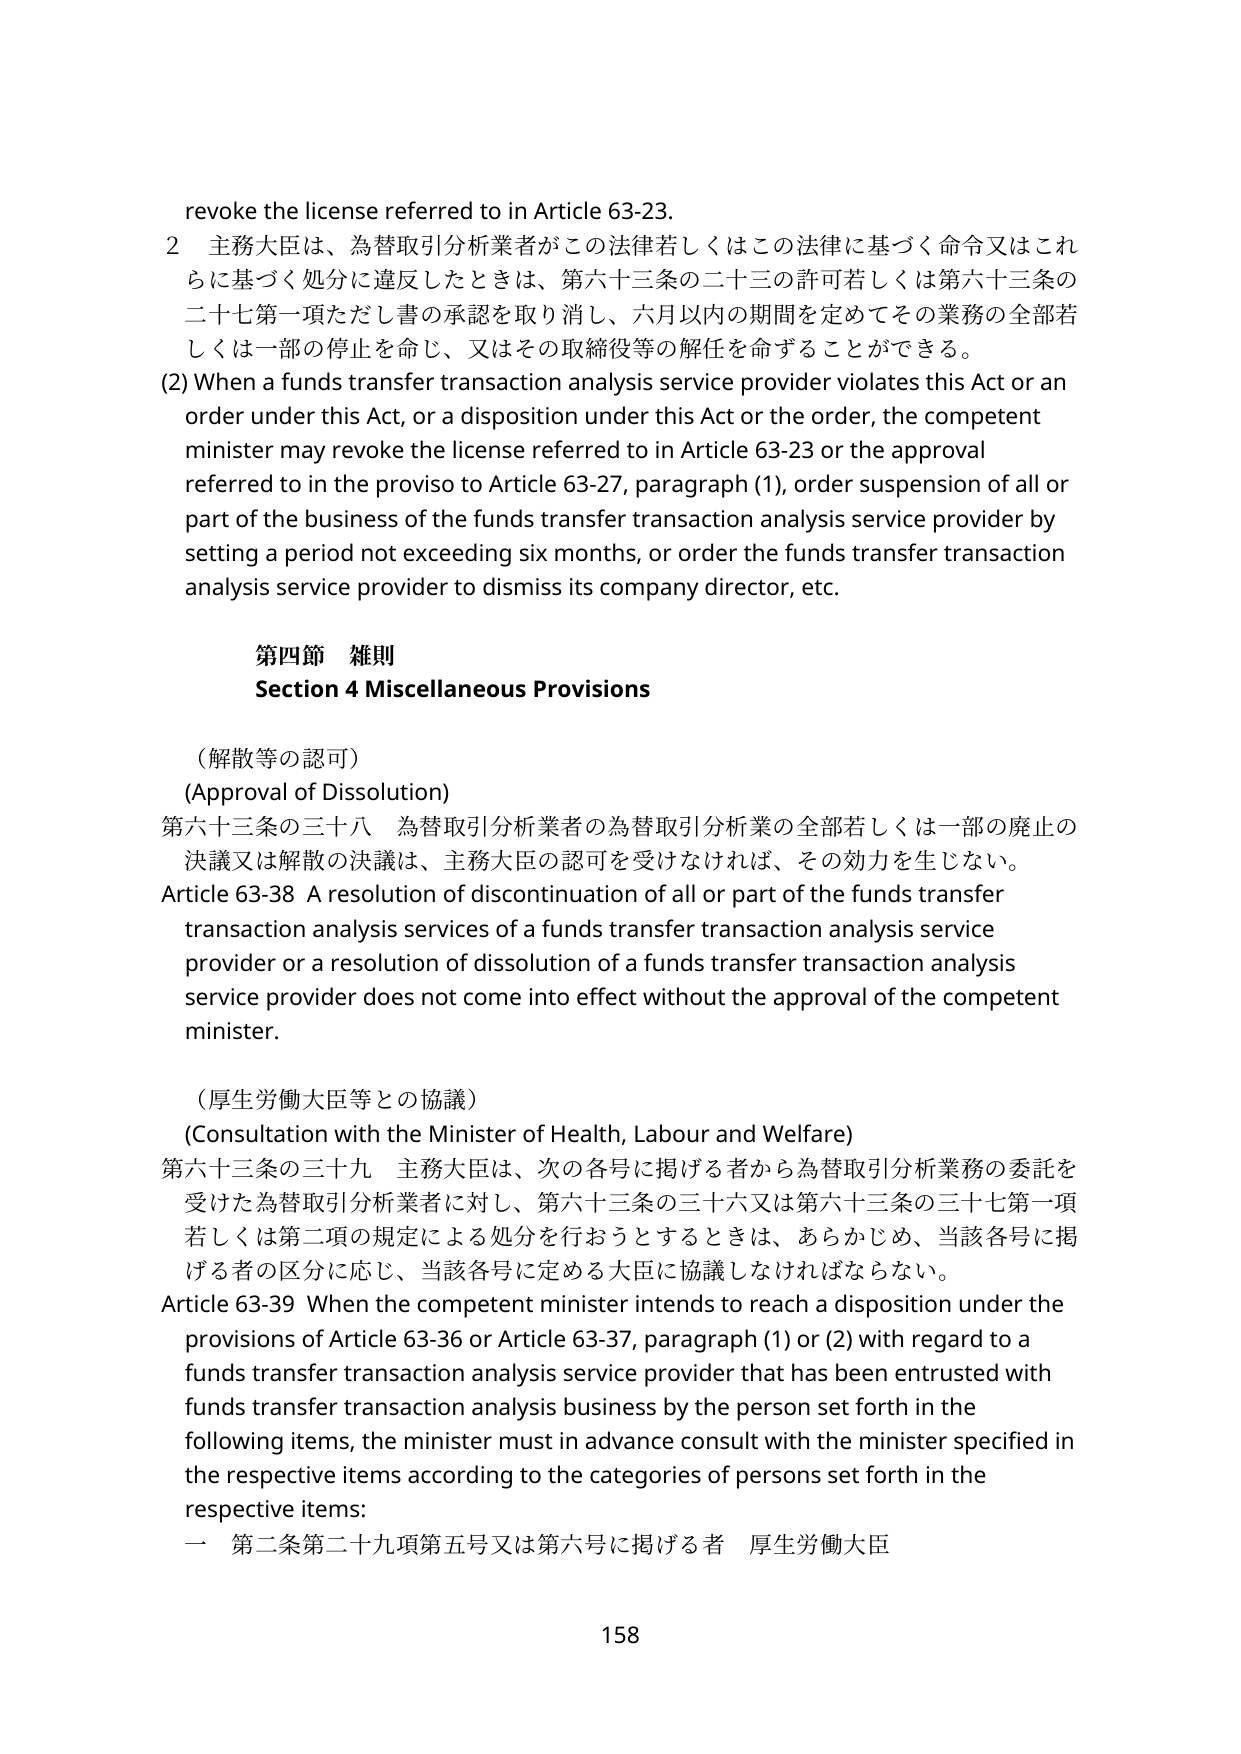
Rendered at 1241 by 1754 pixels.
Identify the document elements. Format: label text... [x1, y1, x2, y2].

text 第六十三条の三十九 主務大臣は、次の各号に掲げる者から為替取引分析業務の委託を受けた為替取引分析業者に対し、第六十三条の三十六又は第六十三条の三十七第一項若しくは第二項の規定による処分を行おうとするときは、あらかじめ、当該各号に掲げる者の区分に応じ、当該各号に定める大臣に協議しなければならない。 [161, 1150, 1079, 1287]
text (2) When a funds transfer transaction analysis service provider violates this Act or an order under this Act, or a disposition under this Act or the order, the competent minister may revoke the license referred to in Article 63-23 or the approval referred to in the proviso to Article 63-27, paragraph (1), order suspension of all or part of the business of the funds transfer transaction analysis service provider by setting a period not exceeding six months, or order the funds transfer transaction analysis service provider to dismiss its company director, etc. [161, 364, 1079, 604]
text 第四節 雑則 [253, 638, 1079, 672]
text （厚生労働大臣等との協議） [184, 1082, 1079, 1116]
text (Approval of Dissolution) [184, 774, 1079, 809]
text ２ 主務大臣は、為替取引分析業者がこの法律若しくはこの法律に基づく命令又はこれらに基づく処分に違反したときは、第六十三条の二十三の許可若しくは第六十三条の二十七第一項ただし書の承認を取り消し、六月以内の期間を定めてその業務の全部若しくは一部の停止を命じ、又はその取締役等の解任を命ずることができる。 [161, 228, 1079, 364]
text Article 63-39 When the competent minister intends to reach a disposition under the provisions of Article 63-36 or Article 63-37, paragraph (1) or (2) with regard to a funds transfer transaction analysis service provider that has been entrusted with funds transfer transaction analysis business by the person set forth in the following items, the minister must in advance consult with the minister specified in the respective items according to the categories of persons set forth in the respective items: [161, 1287, 1079, 1526]
text 一 第二条第二十九項第五号又は第六号に掲げる者 厚生労働大臣 [184, 1526, 1079, 1560]
text Article 63-38 A resolution of discontinuation of all or part of the funds transfer transaction analysis services of a funds transfer transaction analysis service provider or a resolution of dissolution of a funds transfer transaction analysis service provider does not come into effect without the approval of the competent minister. [161, 877, 1079, 1048]
text （解散等の認可） [184, 740, 1079, 774]
text (Consultation with the Minister of Health, Labour and Welfare) [184, 1116, 1079, 1150]
text Section 4 Miscellaneous Provisions [253, 672, 1079, 706]
text 第六十三条の三十八 為替取引分析業者の為替取引分析業の全部若しくは一部の廃止の決議又は解散の決議は、主務大臣の認可を受けなければ、その効力を生じない。 [161, 809, 1079, 877]
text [161, 194, 1079, 228]
